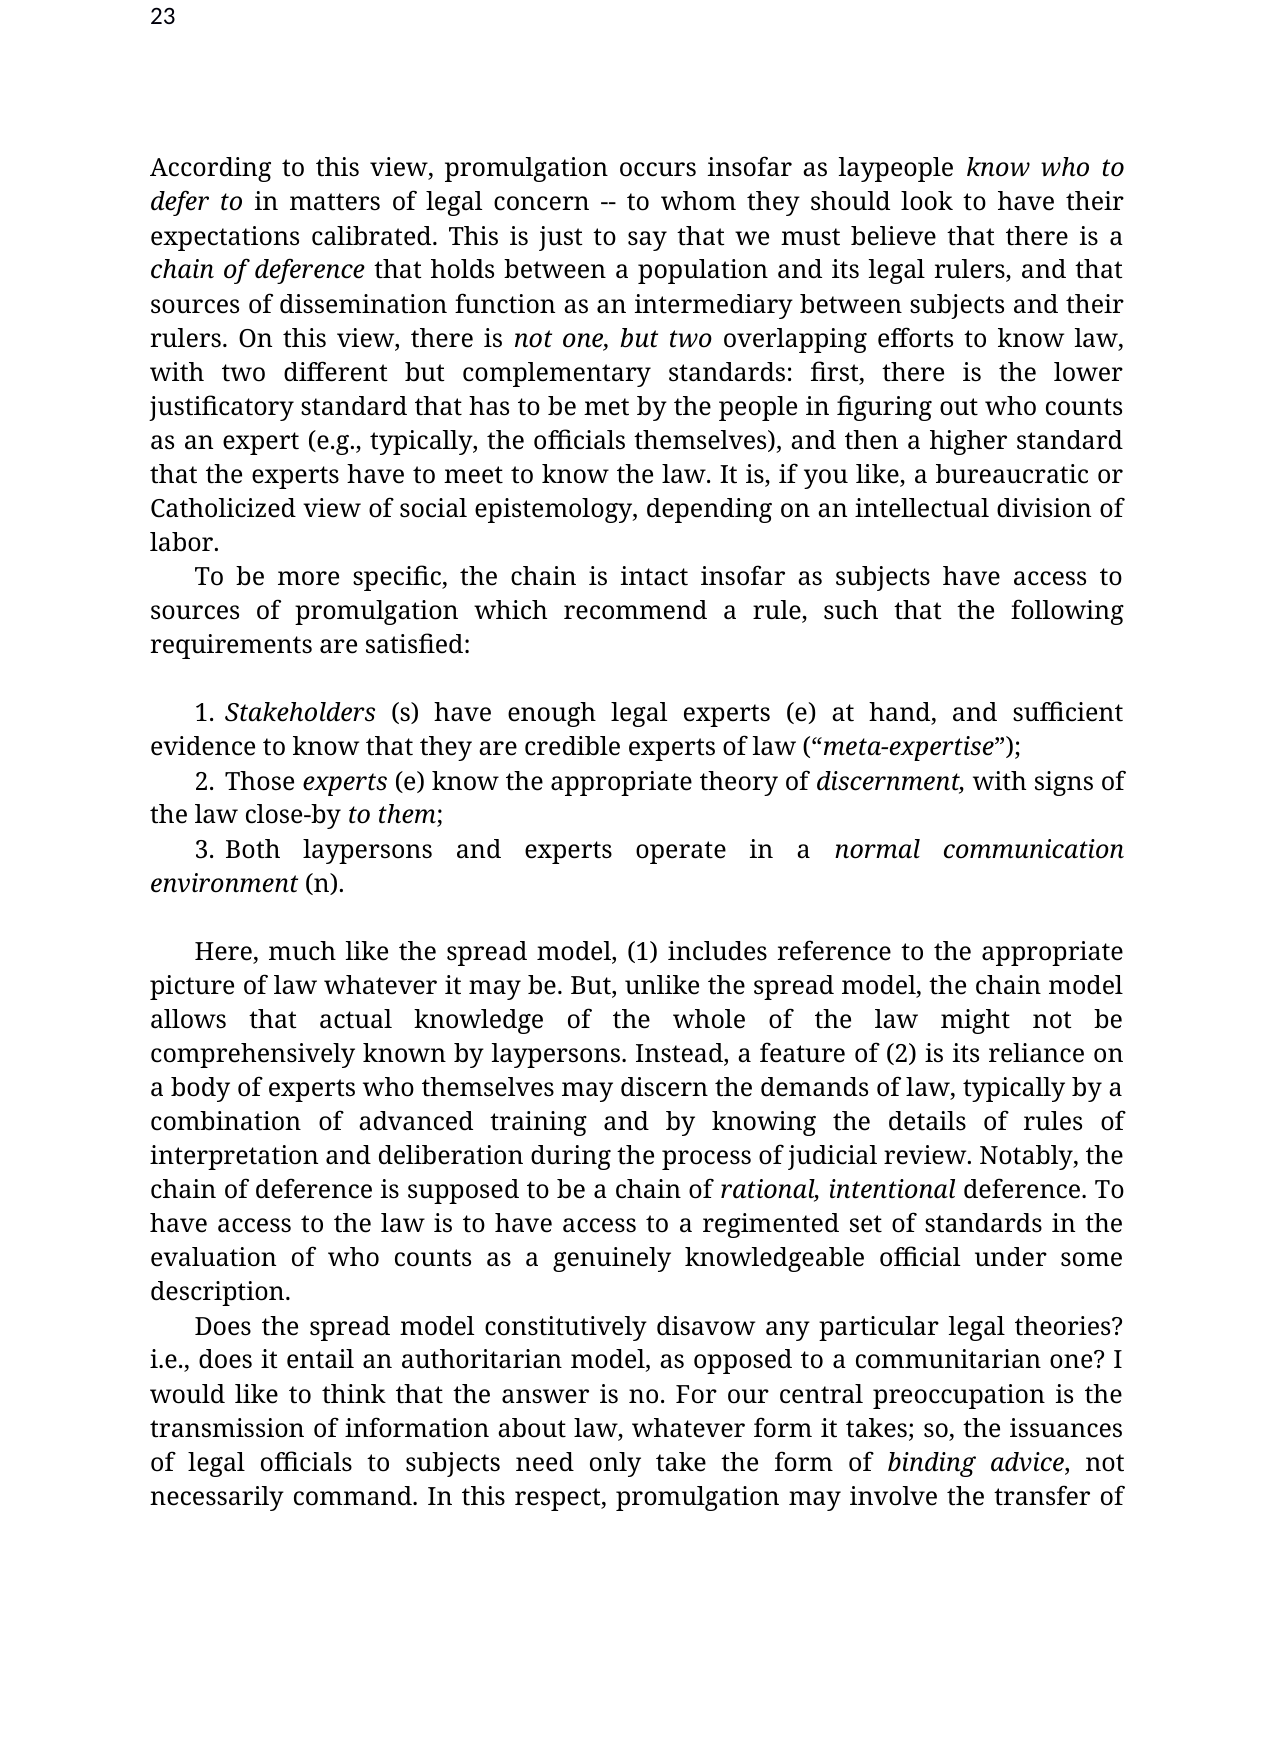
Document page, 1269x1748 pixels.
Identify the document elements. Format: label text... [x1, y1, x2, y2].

text Here, much like the spread model, (1) includes reference to the appropriate picture of law whatever it may be. But, unlike the spread model, the chain model allows that actual knowledge of the whole of the law might not be comprehensively known by laypersons. Instead, a feature of (2) is its reliance on a body of experts who themselves may discern the demands of law, typically by a combination of advanced training and by knowing the details of rules of interpretation and deliberation during the process of judicial review. Notably, the chain of deference is supposed to be a chain of rational, intentional deference. To have access to the law is to have access to a regimented set of standards in the evaluation of who counts as a genuinely knowledgeable official under some description. [150, 933, 1124, 1308]
text To be more specific, the chain is intact insofar as subjects have access to sources of promulgation which recommend a rule, such that the following requirements are satisfied: [150, 559, 1124, 661]
list Both laypersons and experts operate in a normal communication environment (n). [150, 831, 1124, 899]
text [150, 1308, 1124, 1512]
list Stakeholders (s) have enough legal experts (e) at hand, and sufficient evidence to know that they are credible experts of law (“meta-expertise”); [150, 695, 1124, 763]
list Those experts (e) know the appropriate theory of discernment, with signs of the law close-by to them; [150, 763, 1124, 831]
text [150, 150, 1124, 559]
